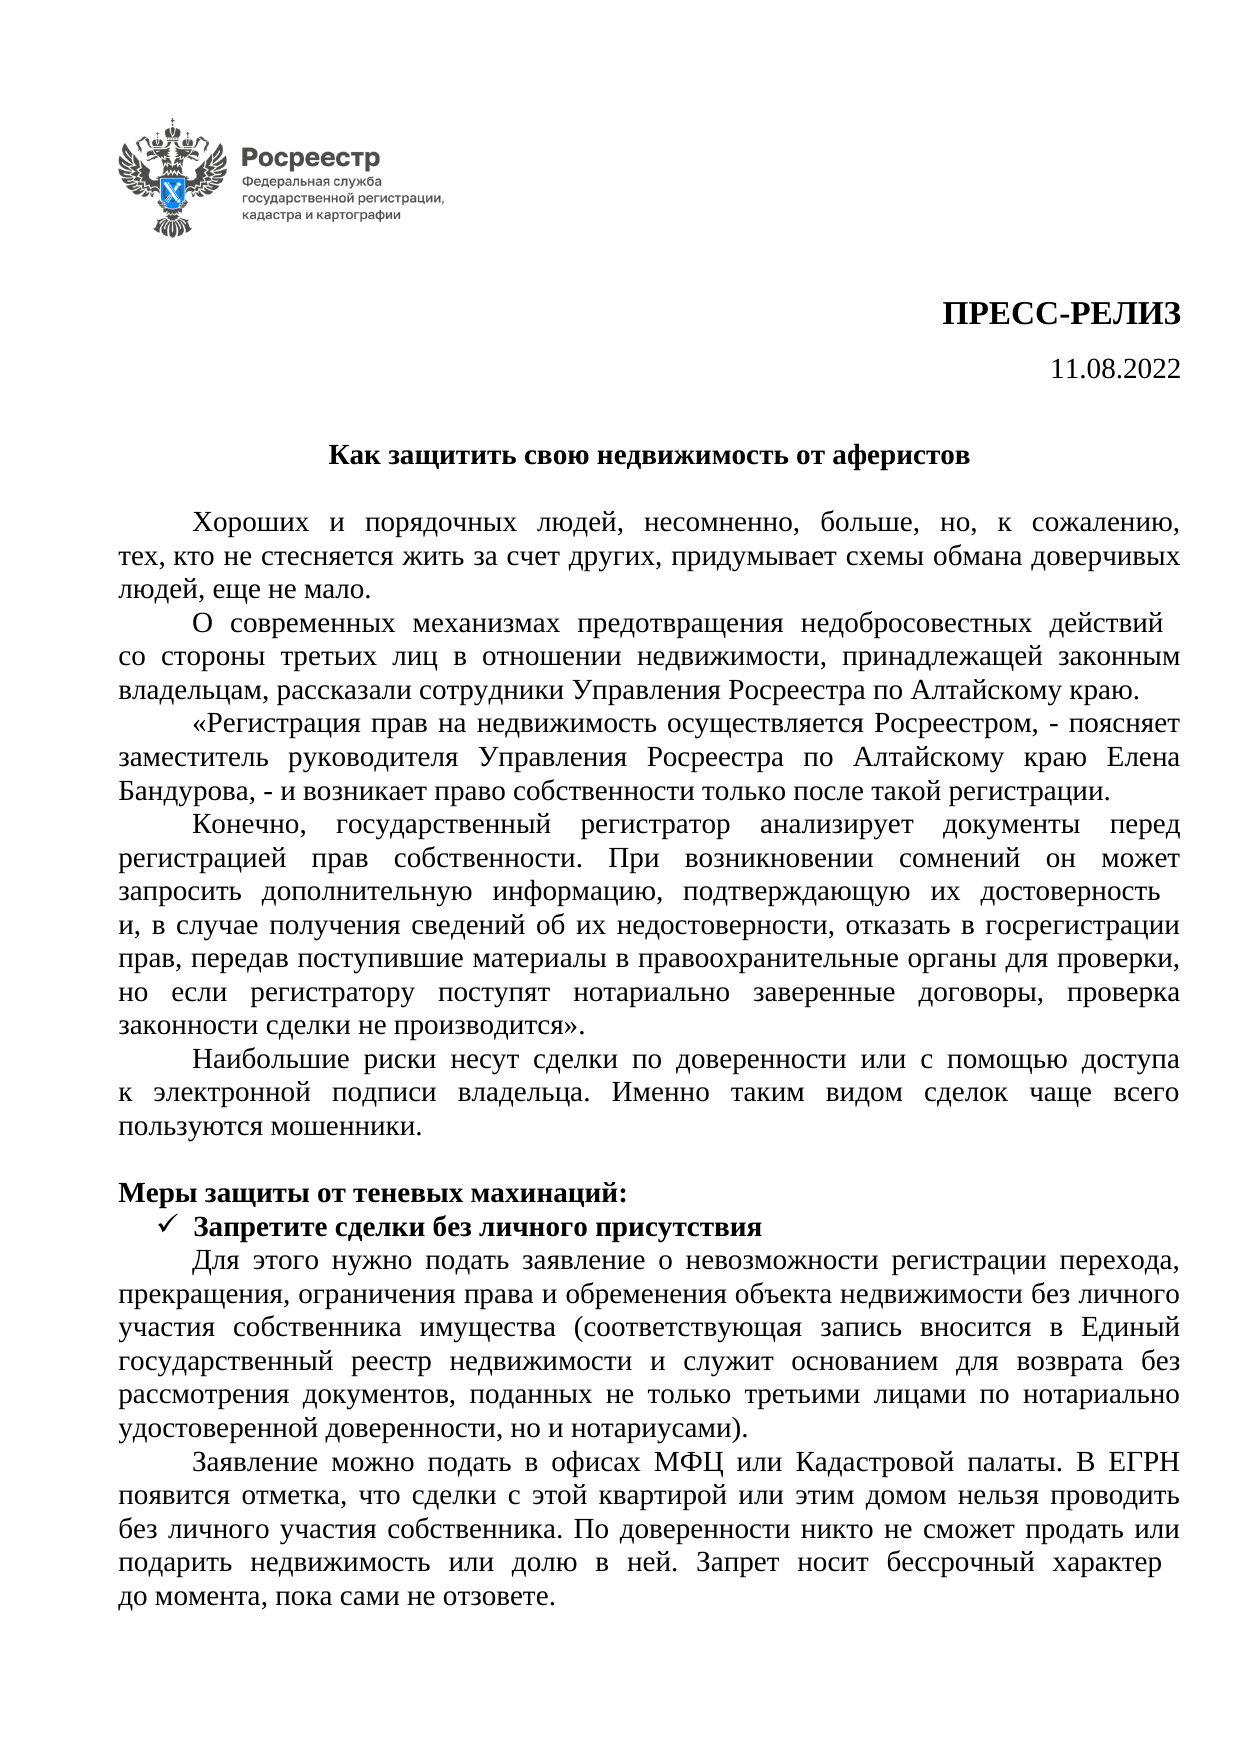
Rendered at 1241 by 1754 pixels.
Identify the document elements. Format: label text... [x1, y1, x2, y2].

text Хороших и порядочных людей, несомненно, больше, но, к сожалению, тех, кто не стесняется жить за счет других, придумывает схемы обмана доверчивых людей, еще не мало. [118, 504, 1181, 605]
text ПРЕСС-РЕЛИЗ [118, 293, 1181, 331]
picture [118, 118, 444, 238]
text Конечно, государственный регистратор анализирует документы перед регистрацией прав собственности. При возникновении сомнений он может запросить дополнительную информацию, подтверждающую их достоверность и, в случае получения сведений об их недостоверности, отказать в госрегистрации прав, передав поступившие материалы в правоохранительные органы для проверки, но если регистратору поступят нотариально заверенные договоры, проверка законности сделки не производится». [118, 806, 1181, 1041]
text Меры защиты от теневых махинаций: [118, 1175, 1181, 1209]
text Наибольшие риски несут сделки по доверенности или с помощью доступа к электронной подписи владельца. Именно таким видом сделок чаще всего пользуются мошенники. [118, 1041, 1181, 1142]
text Для этого нужно подать заявление о невозможности регистрации перехода, прекращения, ограничения права и обременения объекта недвижимости без личного участия собственника имущества (соответствующая запись вносится в Единый государственный реестр недвижимости и служит основанием для возврата без рассмотрения документов, поданных не только третьими лицами по нотариально удостоверенной доверенности, но и нотариусами). [118, 1242, 1181, 1444]
text «Регистрация прав на недвижимость осуществляется Росреестром, - поясняет заместитель руководителя Управления Росреестра по Алтайскому краю Елена Бандурова, - и возникает право собственности только после такой регистрации. [118, 706, 1181, 806]
text Как защитить свою недвижимость от аферистов [118, 437, 1181, 471]
text 11.08.2022 [118, 351, 1181, 384]
text О современных механизмах предотвращения недобросовестных действий со стороны третьих лиц в отношении недвижимости, принадлежащей законным владельцам, рассказали сотрудники Управления Росреестра по Алтайскому краю. [118, 605, 1181, 706]
list Запретите сделки без личного присутствия [156, 1209, 1181, 1242]
text Заявление можно подать в офисах МФЦ или Кадастровой палаты. В ЕГРН появится отметка, что сделки с этой квартирой или этим домом нельзя проводить без личного участия собственника. По доверенности никто не сможет продать или подарить недвижимость или долю в ней. Запрет носит бессрочный характер до момента, пока сами не отзовете. [118, 1444, 1181, 1611]
